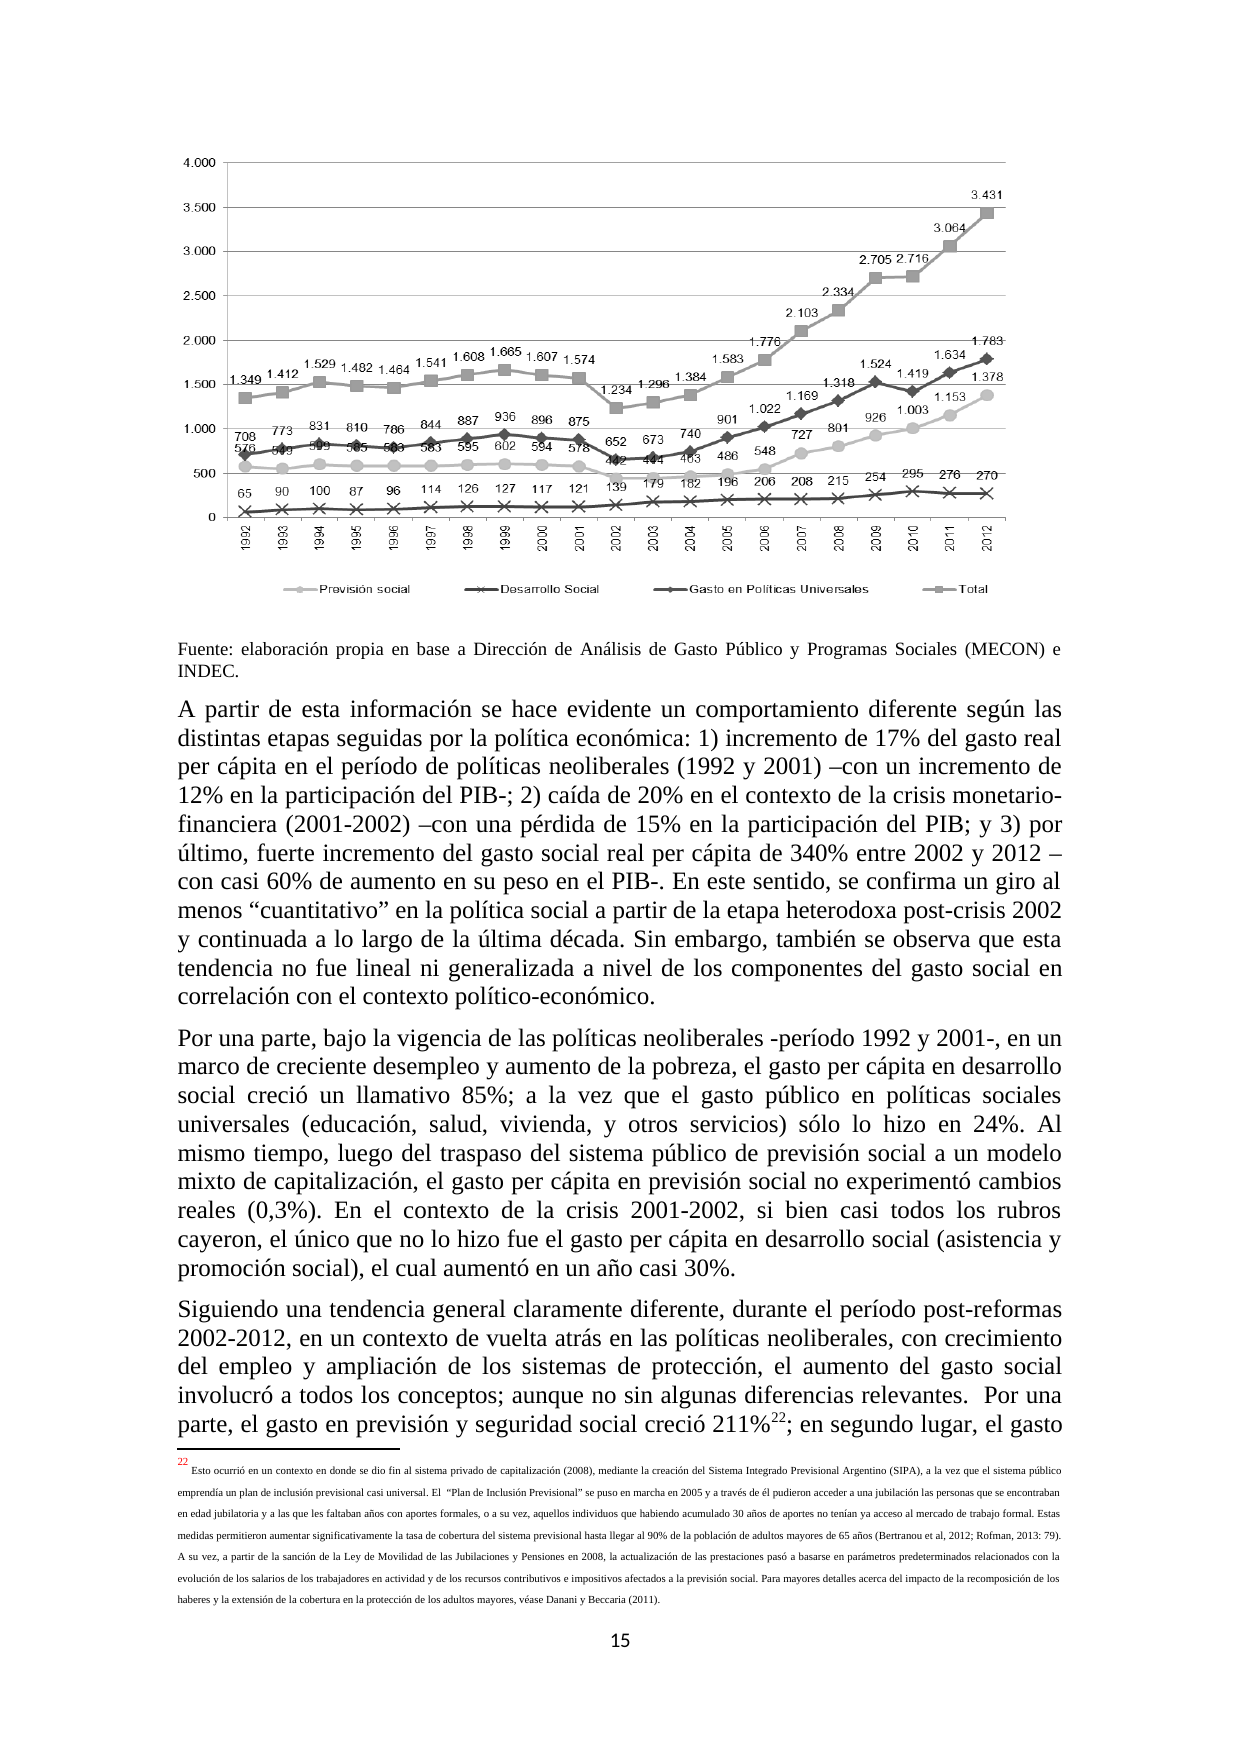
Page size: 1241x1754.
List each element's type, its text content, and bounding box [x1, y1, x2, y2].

picture [178, 147, 1063, 626]
text Por una parte, bajo la vigencia de las políticas neoliberales -período 1992 y 2001-, en un marco de creciente desempleo y aumento de la pobreza, el gasto per cápita en desarrollo social creció un llamativo 85%; a la vez que el gasto público en políticas sociales universales (educación, salud, vivienda, y otros servicios) sólo lo hizo en 24%. Al mismo tiempo, luego del traspaso del sistema público de previsión social a un modelo mixto de capitalización, el gasto per cápita en previsión social no experimentó cambios reales (0,3%). En el contexto de la crisis 2001-2002, si bien casi todos los rubros cayeron, el único que no lo hizo fue el gasto per cápita en desarrollo social (asistencia y promoción social), el cual aumentó en un año casi 30%. [177, 1023, 1063, 1281]
text A partir de esta información se hace evidente un comportamiento diferente según las distintas etapas seguidas por la política económica: 1) incremento de 17% del gasto real per cápita en el período de políticas neoliberales (1992 y 2001) –con un incremento de 12% en la participación del PIB-; 2) caída de 20% en el contexto de la crisis monetario-financiera (2001-2002) –con una pérdida de 15% en la participación del PIB; y 3) por último, fuerte incremento del gasto social real per cápita de 340% entre 2002 y 2012 –con casi 60% de aumento en su peso en el PIB-. En este sentido, se confirma un giro al menos “cuantitativo” en la política social a partir de la etapa heterodoxa post-crisis 2002 y continuada a lo largo de la última década. Sin embargo, también se observa que esta tendencia no fue lineal ni generalizada a nivel de los componentes del gasto social en correlación con el contexto político-económico. [177, 694, 1063, 1010]
text Fuente: elaboración propia en base a Dirección de Análisis de Gasto Público y Programas Sociales (MECON) e INDEC. [177, 638, 1063, 681]
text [177, 1294, 1063, 1438]
